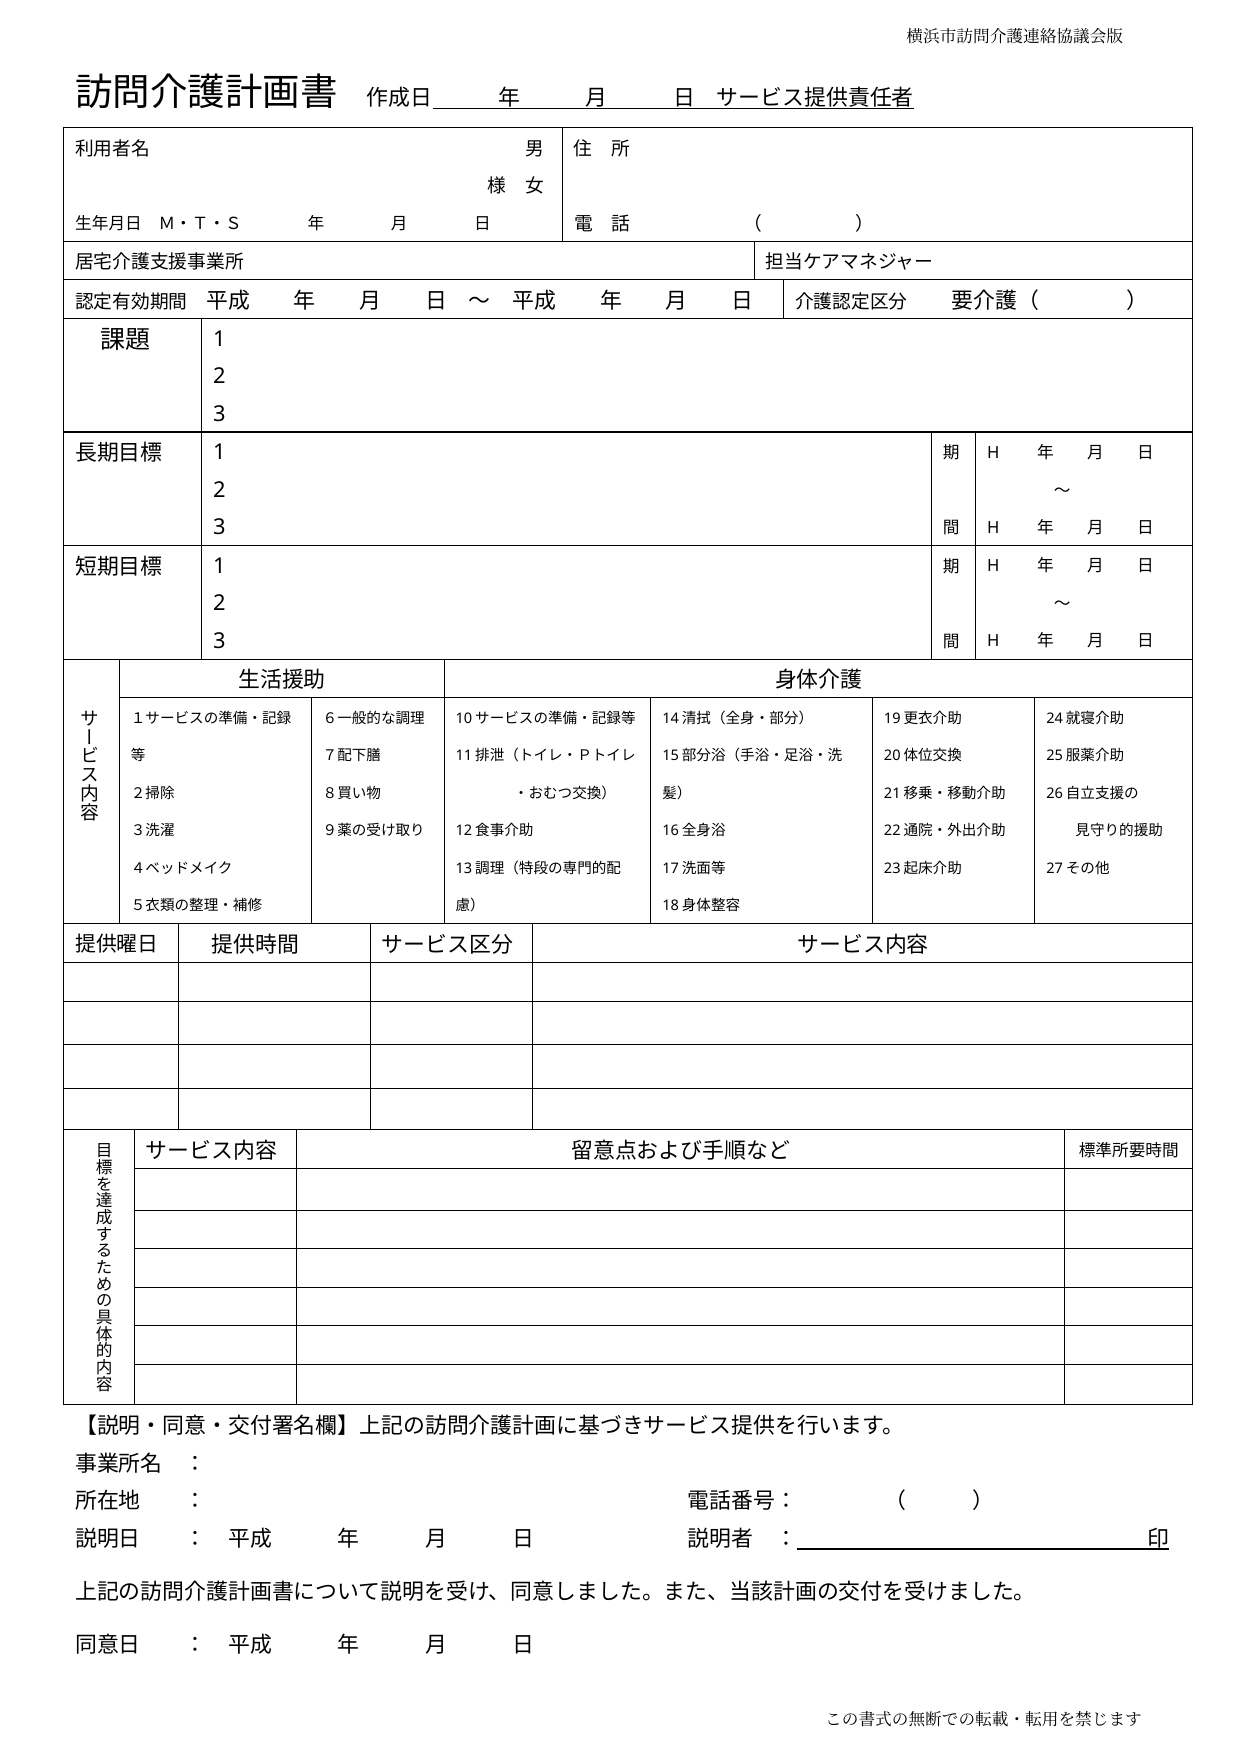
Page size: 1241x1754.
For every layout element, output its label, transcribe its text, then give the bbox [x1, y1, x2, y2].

text 同意日 ： 平成 年 月 日 [75, 1624, 1181, 1662]
table_cell 提供曜日 [64, 924, 178, 962]
table_cell H 年 月 日 ～ H 年 月 日 [976, 546, 1192, 658]
table_cell [135, 1249, 296, 1287]
text 【説明・同意・交付署名欄】上記の訪問介護計画に基づきサービス提供を行います。 [75, 1405, 1181, 1443]
table_cell １サービスの準備・記録等 ２掃除 ３洗濯 ４ベッドメイク ５衣類の整理・補修 [120, 698, 311, 923]
table_cell [297, 1169, 1064, 1210]
table_cell [533, 1002, 1192, 1044]
table_cell 担当ケアマネジャー [755, 242, 1192, 279]
table_cell [64, 1089, 178, 1129]
table_cell 目標を達成するための具体的内容 [64, 1130, 134, 1404]
table_cell サービス区分 [371, 924, 532, 962]
table_cell 提供時間 [179, 924, 370, 962]
table_cell [179, 1002, 370, 1044]
table_cell [179, 963, 370, 1001]
table_cell [1065, 1249, 1192, 1287]
table_cell [371, 1045, 532, 1088]
table_cell [135, 1169, 296, 1210]
table_cell 期 間 [932, 546, 975, 658]
table_cell 24就寝介助 25服薬介助 26自立支援の 見守り的援助 27その他 [1035, 698, 1192, 923]
table_cell H 年 月 日 ～ H 年 月 日 [976, 433, 1192, 545]
table_cell ６一般的な調理 ７配下膳 ８買い物 ９薬の受け取り [312, 698, 444, 923]
table_cell 課題 [64, 319, 201, 431]
table_cell 1 2 3 [202, 433, 931, 545]
table_cell [297, 1288, 1064, 1325]
table_cell 1 2 3 [202, 546, 931, 658]
table_cell 19更衣介助 20体位交換 21移乗・移動介助 22通院・外出介助 23起床介助 [873, 698, 1034, 923]
table_cell [1065, 1365, 1192, 1404]
table_cell [179, 1089, 370, 1129]
table_cell [64, 1045, 178, 1088]
table_cell [297, 1249, 1064, 1287]
table_cell [297, 1365, 1064, 1404]
table_cell 長期目標 [64, 433, 201, 545]
table_cell 14清拭（全身・部分） 15部分浴（手浴・足浴・洗髪） 16全身浴 17洗面等 18身体整容 [651, 698, 872, 923]
text 所在地 ： 電話番号： （ ） [75, 1480, 1181, 1518]
table_cell [297, 1326, 1064, 1364]
table_cell 1 2 3 [202, 319, 1192, 431]
table_cell [1065, 1288, 1192, 1325]
table_cell [135, 1365, 296, 1404]
table_cell [64, 963, 178, 1001]
table_cell [533, 1089, 1192, 1129]
text 説明日 ： 平成 年 月 日 説明者 ： 印 [75, 1518, 1181, 1555]
table_cell [135, 1211, 296, 1248]
table_cell 10サービスの準備・記録等 11排泄（トイレ・Ｐトイレ ・おむつ交換） 12食事介助 13調理（特段の専門的配慮） [445, 698, 650, 923]
table_cell サービス内容 [533, 924, 1192, 962]
table_cell 留意点および手順など [297, 1130, 1064, 1167]
table_header 住 所 電 話 （ ） [563, 128, 1192, 241]
table_cell 生活援助 [120, 660, 444, 697]
table_cell 認定有効期間 平成 年 月 日 ～ 平成 年 月 日 [64, 280, 783, 318]
table_cell 期 間 [932, 433, 975, 545]
text 事業所名 ： [75, 1443, 1181, 1480]
table_cell 介護認定区分 要介護（ ） [784, 280, 1192, 318]
table_cell [371, 963, 532, 1001]
table_cell [533, 1045, 1192, 1088]
table_cell [371, 1089, 532, 1129]
table_cell [1065, 1326, 1192, 1364]
table_cell [1065, 1211, 1192, 1248]
table_cell [64, 1002, 178, 1044]
table_cell [135, 1326, 296, 1364]
table_cell [135, 1288, 296, 1325]
table_cell 標準所要時間 [1065, 1130, 1192, 1167]
table_cell [297, 1211, 1064, 1248]
table_cell サービス内容 [135, 1130, 296, 1167]
table_cell [179, 1045, 370, 1088]
table_cell 身体介護 [445, 660, 1192, 697]
table_cell [1065, 1169, 1192, 1210]
table_cell 居宅介護支援事業所 [64, 242, 754, 279]
text 訪問介護計画書 作成日 年 月 日 サービス提供責任者 [75, 52, 1181, 127]
table_cell サービス内容 サービス内容 [64, 660, 119, 923]
table_cell 短期目標 [64, 546, 201, 658]
table_header 利用者名 男 様 女 生年月日 Ｍ・Ｔ・Ｓ 年 月 日 [64, 128, 562, 241]
table_cell [533, 963, 1192, 1001]
table_cell [371, 1002, 532, 1044]
text 上記の訪問介護計画書について説明を受け、同意しました。また、当該計画の交付を受けました。 [75, 1571, 1181, 1609]
